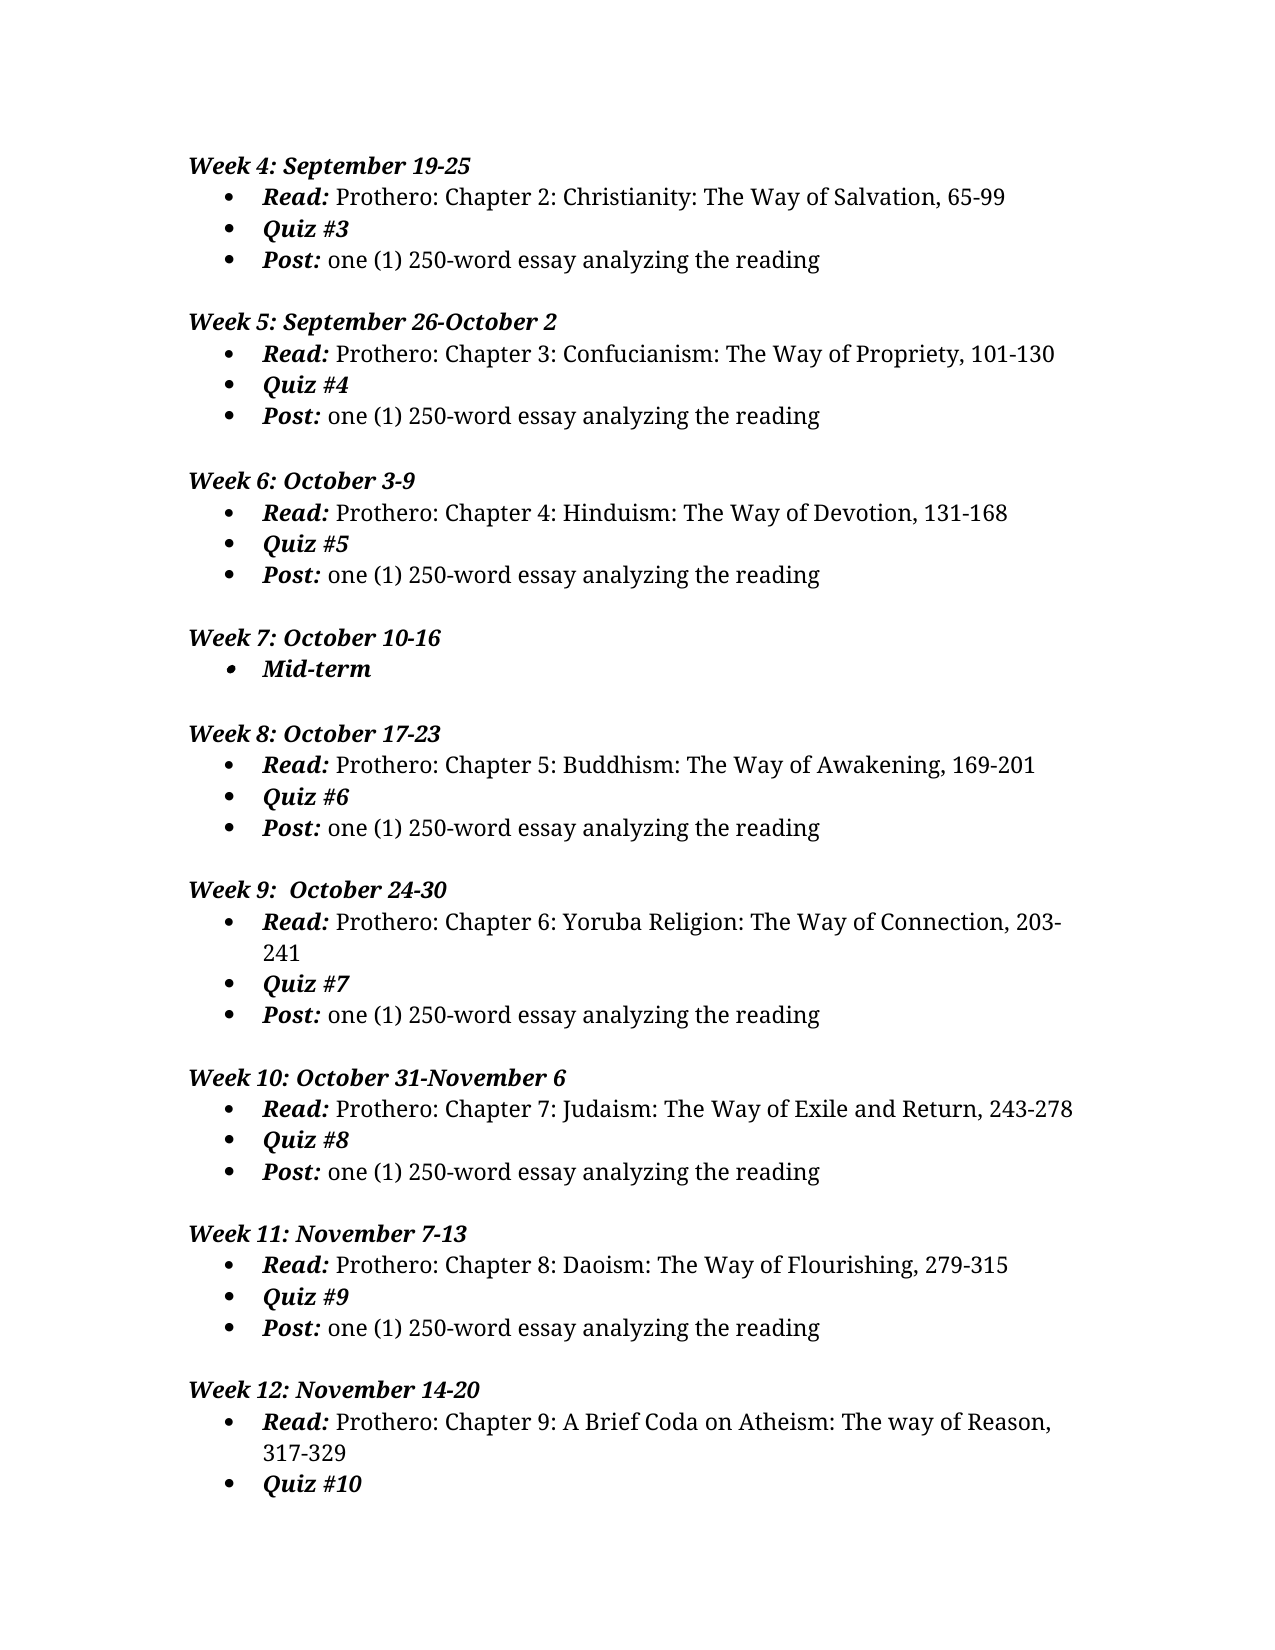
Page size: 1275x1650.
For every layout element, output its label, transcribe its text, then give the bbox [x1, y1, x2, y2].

list Post: one (1) 250-word essay analyzing the reading [225, 400, 1087, 431]
list Read: Prothero: Chapter 4: Hinduism: The Way of Devotion, 131-168 [225, 497, 1087, 528]
list Mid-term [225, 653, 1087, 684]
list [225, 244, 1087, 275]
text Week 6: October 3-9 [187, 465, 1087, 497]
text Week 10: October 31-November 6 [187, 1062, 1087, 1093]
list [225, 1312, 1087, 1343]
list Post: one (1) 250-word essay analyzing the reading [225, 999, 1087, 1031]
list Quiz #7 [225, 968, 1087, 999]
text Week 5: September 26-October 2 [187, 306, 1087, 337]
text Week 4: September 19-25 [187, 150, 1087, 181]
list Quiz #6 [225, 781, 1087, 812]
list Post: one (1) 250-word essay analyzing the reading [225, 1156, 1087, 1187]
text Week 9: October 24-30 [187, 874, 1087, 906]
list Quiz #5 [225, 528, 1087, 559]
list Post: one (1) 250-word essay analyzing the reading [225, 559, 1087, 590]
text Week 8: October 17-23 [187, 718, 1087, 749]
list Read: Prothero: Chapter 3: Confucianism: The Way of Propriety, 101-130 [225, 337, 1087, 369]
text Week 7: October 10-16 [187, 622, 1087, 653]
list Quiz #10 [225, 1468, 1087, 1499]
list Post: one (1) 250-word essay analyzing the reading [225, 812, 1087, 843]
list Read: Prothero: Chapter 5: Buddhism: The Way of Awakening, 169-201 [225, 749, 1087, 781]
list Quiz #9 [225, 1281, 1087, 1312]
list Read: Prothero: Chapter 9: A Brief Coda on Atheism: The way of Reason, 317-329 [225, 1406, 1087, 1468]
list Quiz #8 [225, 1124, 1087, 1156]
list Quiz #3 [225, 212, 1087, 244]
list Read: Prothero: Chapter 2: Christianity: The Way of Salvation, 65-99 [225, 181, 1087, 212]
list Read: Prothero: Chapter 6: Yoruba Religion: The Way of Connection, 203-241 [225, 906, 1087, 968]
list Read: Prothero: Chapter 7: Judaism: The Way of Exile and Return, 243-278 [225, 1093, 1087, 1124]
text Week 11: November 7-13 [187, 1218, 1087, 1249]
list Quiz #4 [225, 369, 1087, 400]
text Week 12: November 14-20 [187, 1374, 1087, 1406]
list Read: Prothero: Chapter 8: Daoism: The Way of Flourishing, 279-315 [225, 1249, 1087, 1281]
